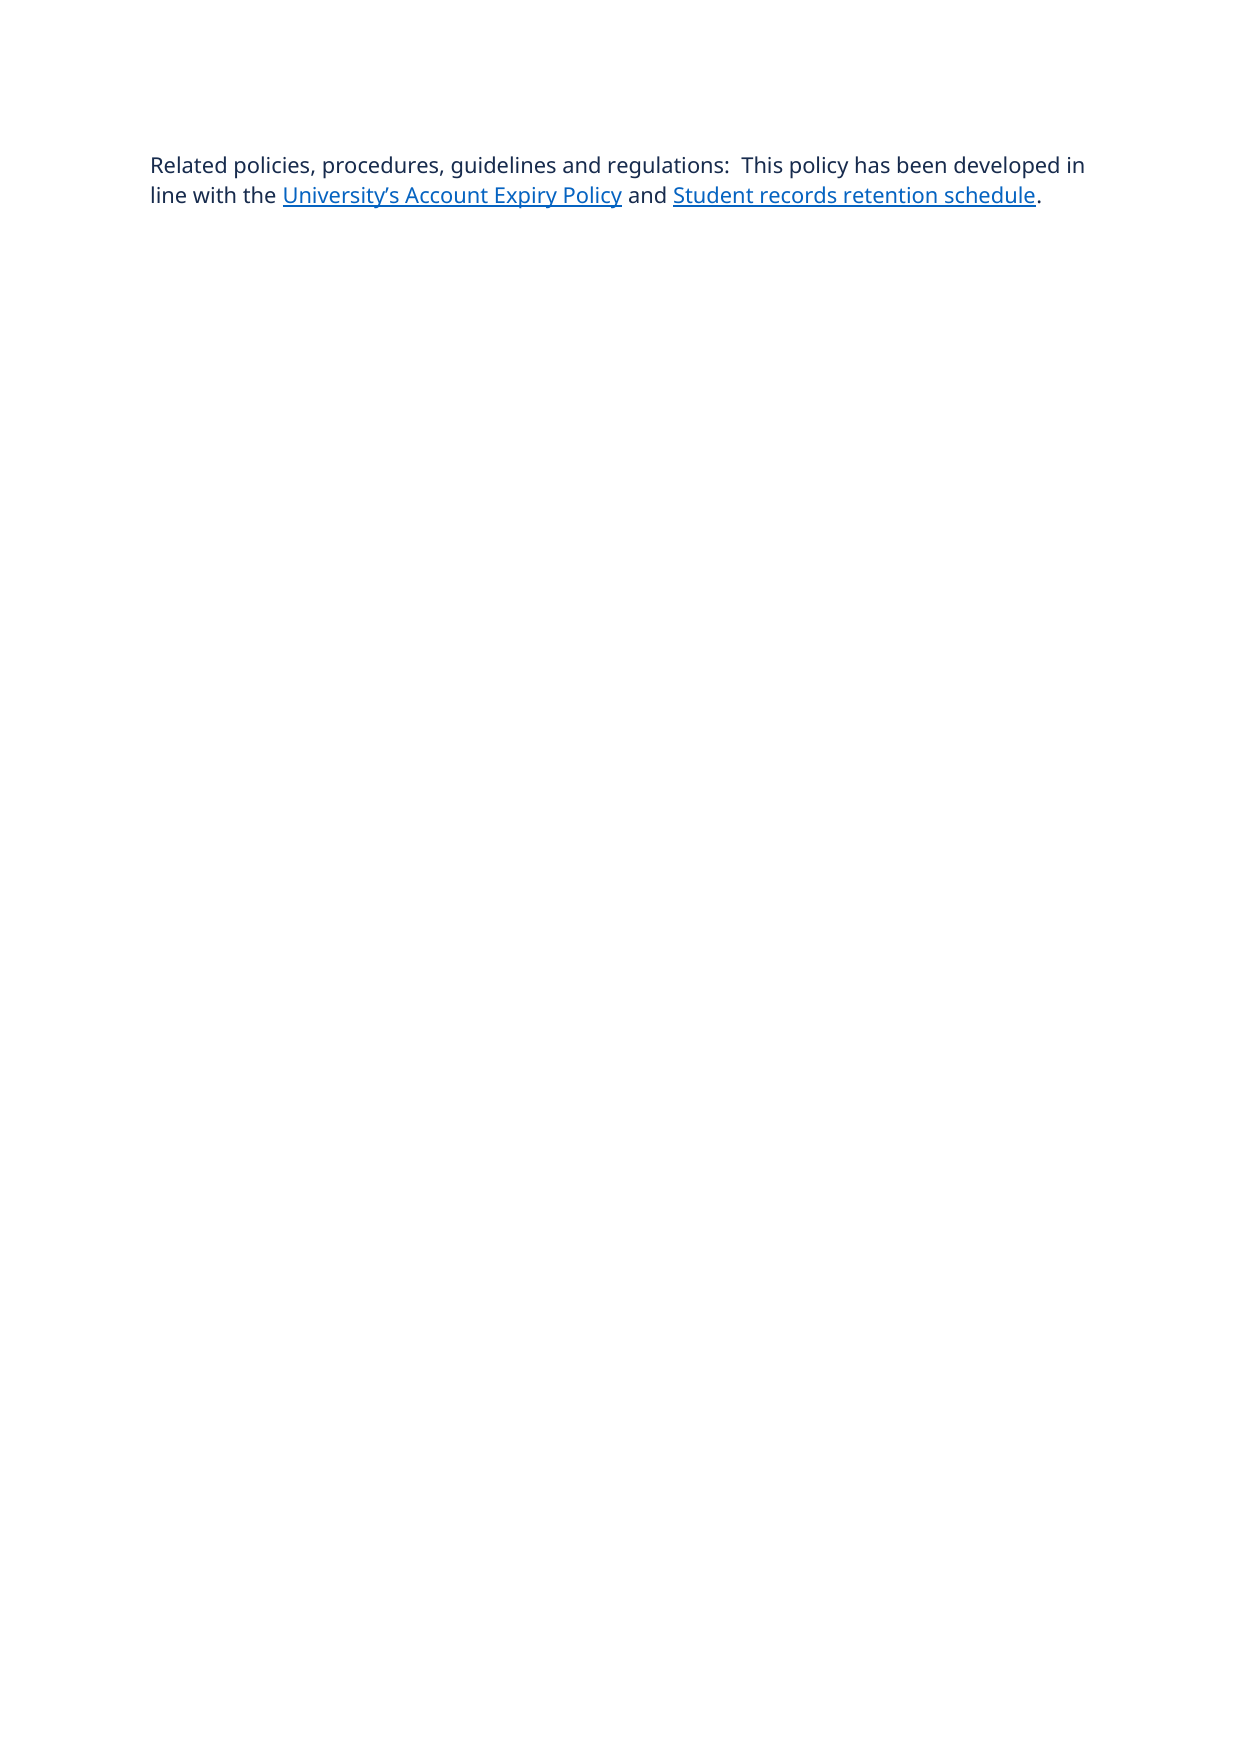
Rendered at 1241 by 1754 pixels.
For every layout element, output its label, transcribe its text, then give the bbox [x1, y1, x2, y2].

text Related policies, procedures, guidelines and regulations: This policy has been developed in line with the University’s Account Expiry Policy and Student records retention schedule. [150, 150, 1090, 209]
